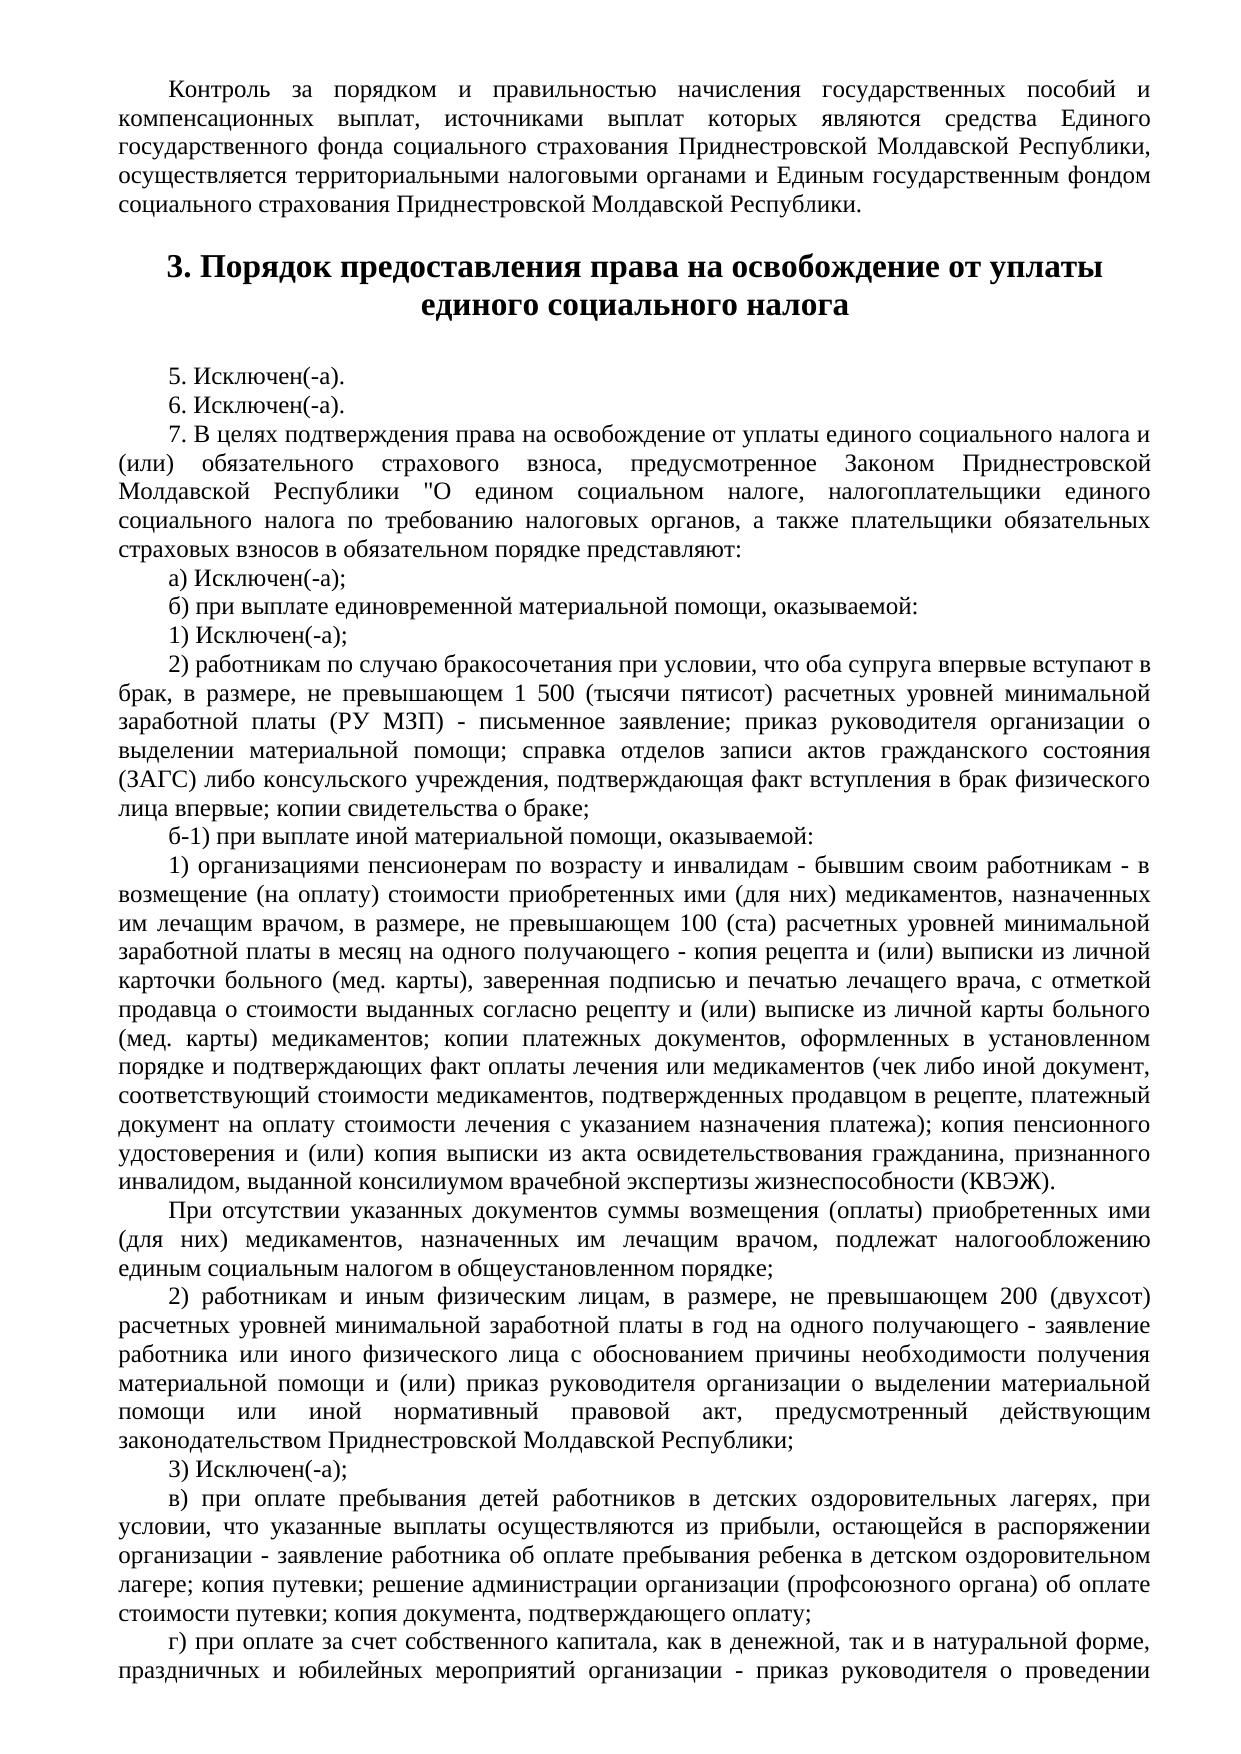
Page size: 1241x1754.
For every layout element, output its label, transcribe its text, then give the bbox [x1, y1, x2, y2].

text Контроль за порядком и правильностью начисления государственных пособий и компенсационных выплат, источниками выплат которых являются средства Единого государственного фонда социального страхования Приднестровской Молдавской Республики, осуществляется территориальными налоговыми органами и Единым государственным фондом социального страхования Приднестровской Молдавской Республики. [118, 74, 1152, 218]
text 6. Исключен(-а). [118, 390, 1152, 419]
text в) при оплате пребывания детей работников в детских оздоровительных лагерях, при условии, что указанные выплаты осуществляются из прибыли, остающейся в распоряжении организации - заявление работника об оплате пребывания ребенка в детском оздоровительном лагере; копия путевки; решение администрации организации (профсоюзного органа) об оплате стоимости путевки; копия документа, подтверждающего оплату; [118, 1483, 1152, 1626]
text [118, 1626, 1152, 1684]
text 3) Исключен(-а); [118, 1454, 1152, 1483]
text При отсутствии указанных документов суммы возмещения (оплаты) приобретенных ими (для них) медикаментов, назначенных им лечащим врачом, подлежат налогообложению единым социальным налогом в общеустановленном порядке; [118, 1195, 1152, 1281]
text 2) работникам по случаю бракосочетания при условии, что оба супруга впервые вступают в брак, в размере, не превышающем 1 500 (тысячи пятисот) расчетных уровней минимальной заработной платы (РУ МЗП) - письменное заявление; приказ руководителя организации о выделении материальной помощи; справка отделов записи актов гражданского состояния (ЗАГС) либо консульского учреждения, подтверждающая факт вступления в брак физического лица впервые; копии свидетельства о браке; [118, 649, 1152, 821]
text б) при выплате единовременной материальной помощи, оказываемой: [118, 591, 1152, 620]
text а) Исключен(-а); [118, 563, 1152, 591]
text 5. Исключен(-а). [118, 361, 1152, 390]
text 3. Порядок предоставления права на освобождение от уплаты единого социального налога [118, 246, 1152, 323]
text б-1) при выплате иной материальной помощи, оказываемой: [118, 821, 1152, 850]
text 7. В целях подтверждения права на освобождение от уплаты единого социального налога и (или) обязательного страхового взноса, предусмотренное Законом Приднестровской Молдавской Республики "О едином социальном налоге, налогоплательщики единого социального налога по требованию налоговых органов, а также плательщики обязательных страховых взносов в обязательном порядке представляют: [118, 419, 1152, 563]
text 2) работникам и иным физическим лицам, в размере, не превышающем 200 (двухсот) расчетных уровней минимальной заработной платы в год на одного получающего - заявление работника или иного физического лица с обоснованием причины необходимости получения материальной помощи и (или) приказ руководителя организации о выделении материальной помощи или иной нормативный правовой акт, предусмотренный действующим законодательством Приднестровской Молдавской Республики; [118, 1281, 1152, 1454]
text 1) организациями пенсионерам по возрасту и инвалидам - бывшим своим работникам - в возмещение (на оплату) стоимости приобретенных ими (для них) медикаментов, назначенных им лечащим врачом, в размере, не превышающем 100 (ста) расчетных уровней минимальной заработной платы в месяц на одного получающего - копия рецепта и (или) выписки из личной карточки больного (мед. карты), заверенная подписью и печатью лечащего врача, с отметкой продавца о стоимости выданных согласно рецепту и (или) выписке из личной карты больного (мед. карты) медикаментов; копии платежных документов, оформленных в установленном порядке и подтверждающих факт оплаты лечения или медикаментов (чек либо иной документ, соответствующий стоимости медикаментов, подтвержденных продавцом в рецепте, платежный документ на оплату стоимости лечения с указанием назначения платежа); копия пенсионного удостоверения и (или) копия выписки из акта освидетельствования гражданина, признанного инвалидом, выданной консилиумом врачебной экспертизы жизнеспособности (КВЭЖ). [118, 850, 1152, 1195]
text 1) Исключен(-а); [118, 620, 1152, 649]
